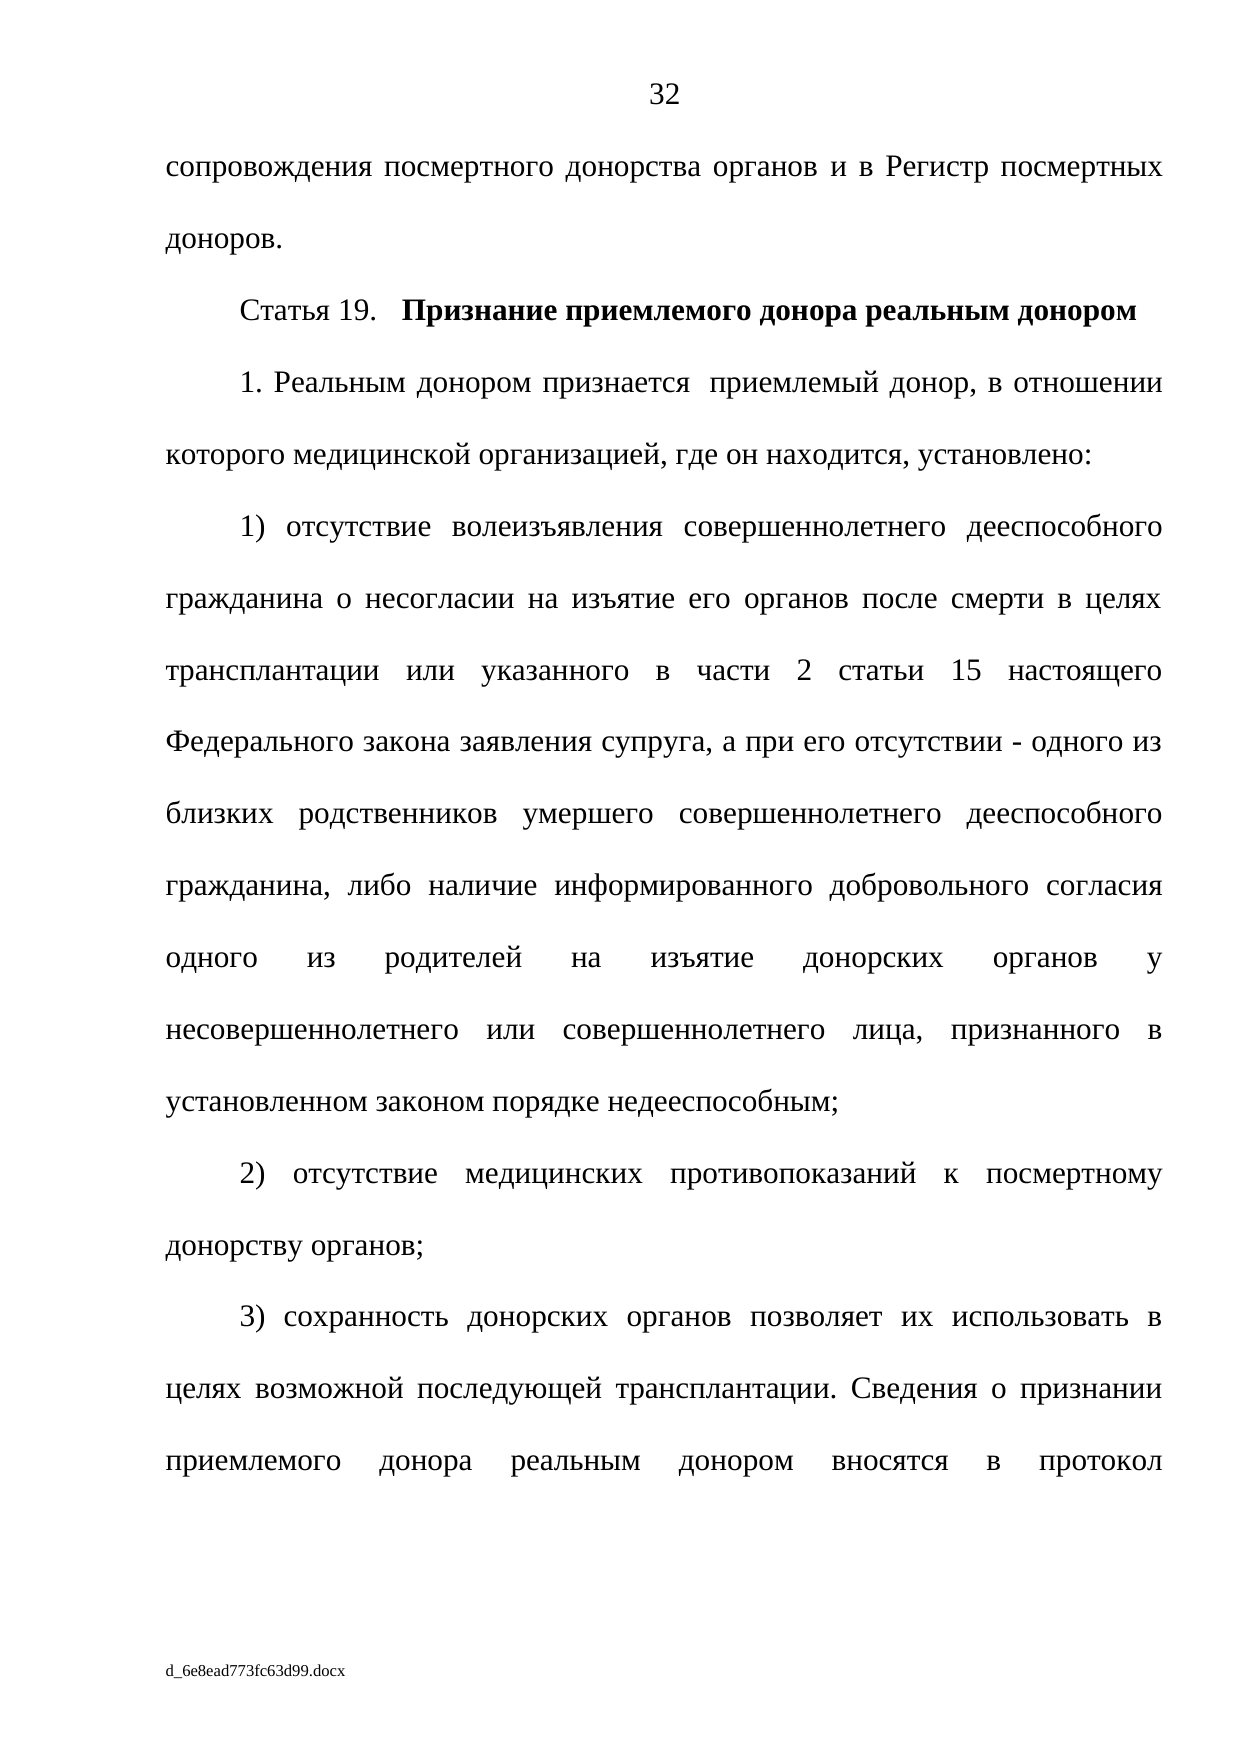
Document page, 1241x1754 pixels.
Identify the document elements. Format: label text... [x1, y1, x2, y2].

text 2) отсутствие медицинских противопоказаний к посмертному донорству органов; [165, 1154, 1163, 1262]
text 1. Реальным донором признается приемлемый донор, в отношении которого медицинской организацией, где он находится, установлено: [165, 363, 1163, 471]
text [165, 1298, 1163, 1477]
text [165, 148, 1163, 256]
text Статья 19. Признание приемлемого донора реальным донором [239, 291, 1163, 327]
text 1) отсутствие волеизъявления совершеннолетнего дееспособного гражданина о несогласии на изъятие его органов после смерти в целях трансплантации или указанного в части 2 статьи 15 настоящего Федерального закона заявления супруга, а при его отсутствии - одного из близких родственников умершего совершеннолетнего дееспособного гражданина, либо наличие информированного добровольного согласия одного из родителей на изъятие донорских органов у несовершеннолетнего или совершеннолетнего лица, признанного в установленном законом порядке недееспособным; [165, 507, 1163, 1118]
